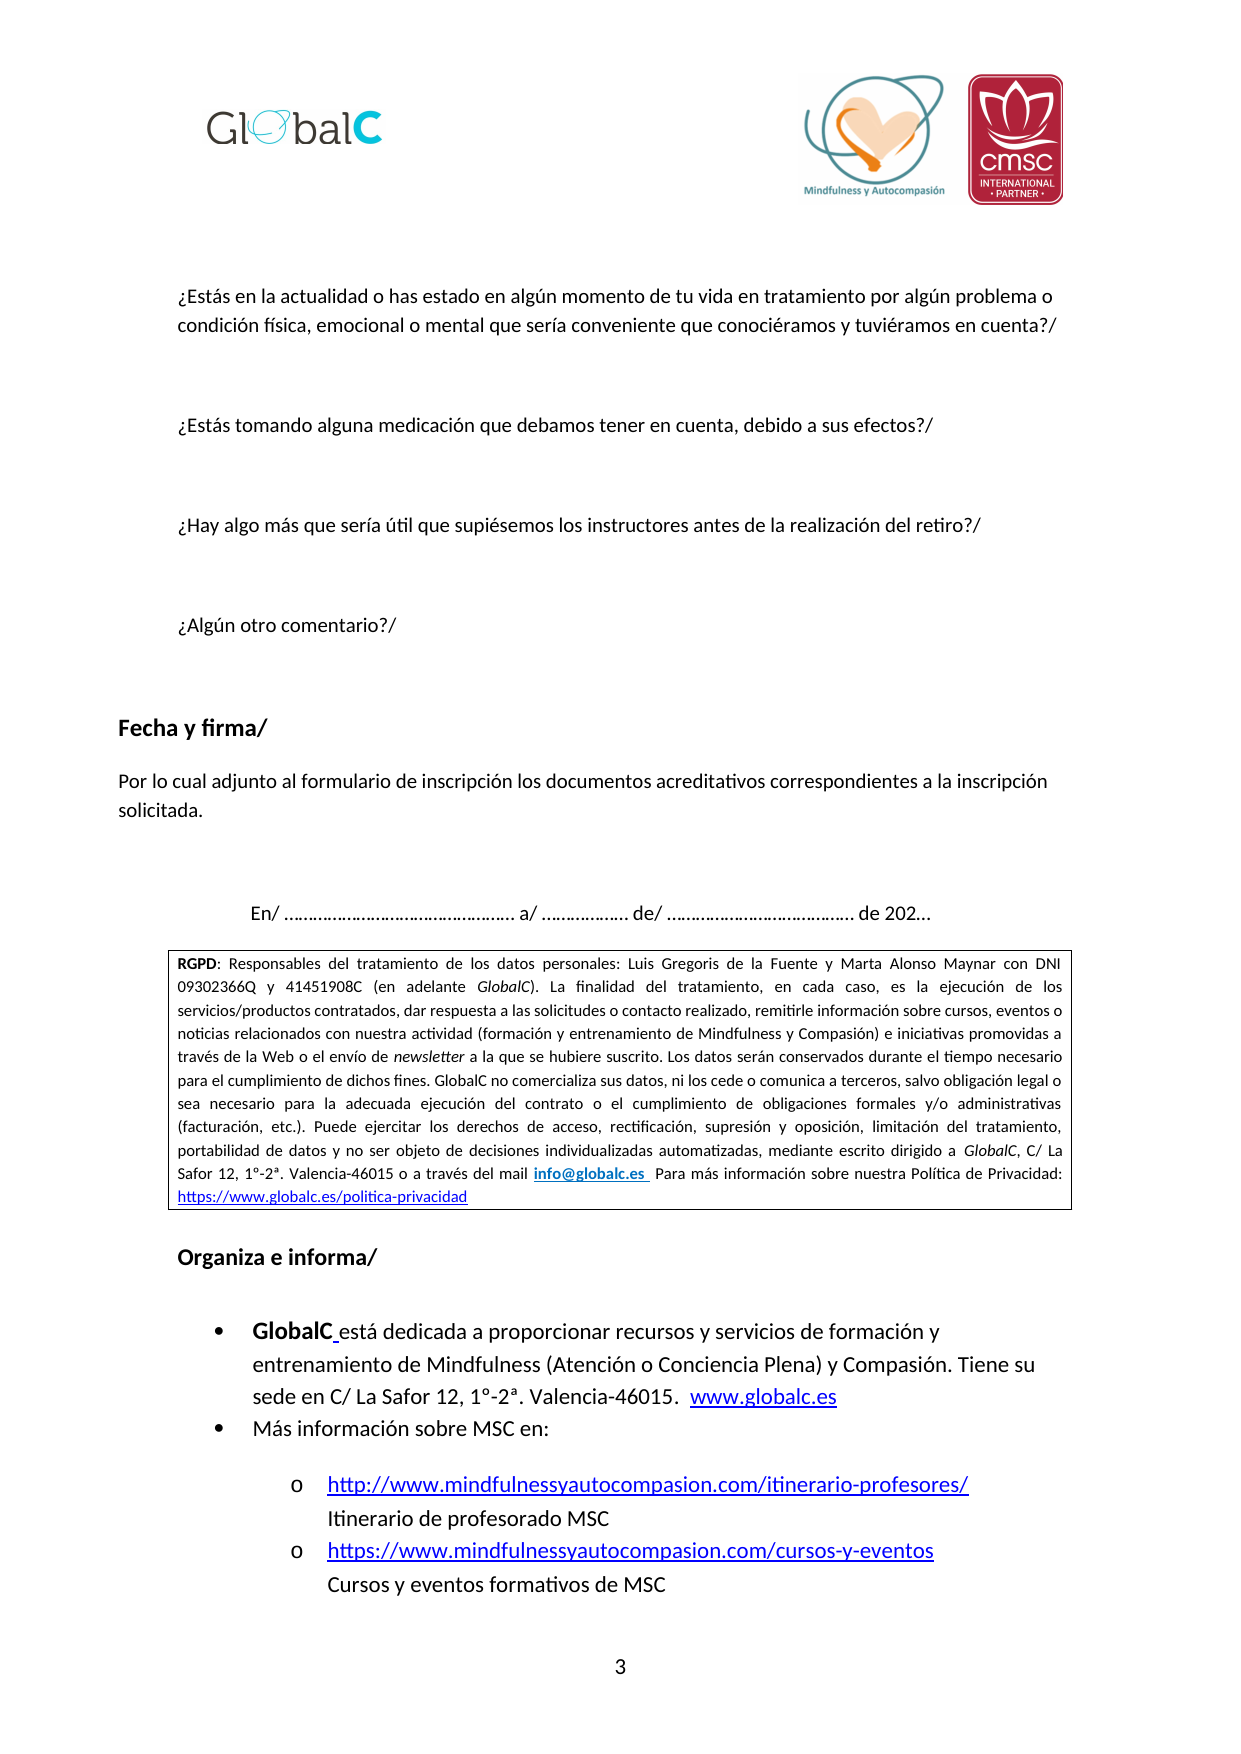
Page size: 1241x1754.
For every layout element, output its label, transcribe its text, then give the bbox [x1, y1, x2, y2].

text ¿Algún otro comentario?/ [177, 612, 1063, 638]
text RGPD: Responsables del tratamiento de los datos personales: Luis Gregoris de la Fuente y Marta Alonso Maynar con DNI 09302366Q y 41451908C (en adelante GlobalC). La finalidad del tratamiento, en cada caso, es la ejecución de los servicios/productos contratados, dar respuesta a las solicitudes o contacto realizado, remitirle información sobre cursos, eventos o noticias relacionados con nuestra actividad (formación y entrenamiento de Mindfulness y Compasión) e iniciativas promovidas a través de la Web o el envío de newsletter a la que se hubiere suscrito. Los datos serán conservados durante el tiempo necesario para el cumplimiento de dichos fines. GlobalC no comercializa sus datos, ni los cede o comunica a terceros, salvo obligación legal o sea necesario para la adecuada ejecución del contrato o el cumplimiento de obligaciones formales y/o administrativas (facturación, etc.). Puede ejercitar los derechos de acceso, rectificación, supresión y oposición, limitación del tratamiento, portabilidad de datos y no ser objeto de decisiones individualizadas automatizadas, mediante escrito dirigido a GlobalC, C/ La Safor 12, 1º-2ª. Valencia-46015 o a través del mail info@globalc.es Para más información sobre nuestra Política de Privacidad: https://www.globalc.es/politica-privacidad [169, 951, 1071, 1209]
text En/ ………………………………………… a/ ……………… de/ ………………………………… de 202… [118, 900, 1063, 926]
list http://www.mindfulnessyautocompasion.com/itinerario-profesores/ [290, 1470, 1063, 1499]
picture [201, 109, 387, 144]
list Cursos y eventos formativos de MSC [327, 1570, 1063, 1598]
text ¿Hay algo más que sería útil que supiésemos los instructores antes de la realización del retiro?/ [177, 512, 1063, 538]
text Por lo cual adjunto al formulario de inscripción los documentos acreditativos correspondientes a la inscripción solicitada. [118, 768, 1063, 823]
text ¿Estás tomando alguna medicación que debamos tener en cuenta, debido a sus efectos?/ [177, 412, 1063, 438]
list Más información sobre MSC en: [215, 1414, 1063, 1442]
text Organiza e informa/ [177, 1242, 1063, 1272]
list GlobalC está dedicada a proporcionar recursos y servicios de formación y entrenamiento de Mindfulness (Atención o Conciencia Plena) y Compasión. Tiene su sede en C/ La Safor 12, 1º-2ª. Valencia-46015. www.globalc.es [215, 1315, 1063, 1410]
text Fecha y firma/ [118, 712, 1063, 743]
text ¿Estás en la actualidad o has estado en algún momento de tu vida en tratamiento por algún problema o condición física, emocional o mental que sería conveniente que conociéramos y tuviéramos en cuenta?/ [177, 283, 1063, 338]
list https://www.mindfulnessyautocompasion.com/cursos-y-eventos [290, 1536, 1063, 1565]
list Itinerario de profesorado MSC [327, 1504, 1063, 1532]
picture [797, 73, 1063, 205]
